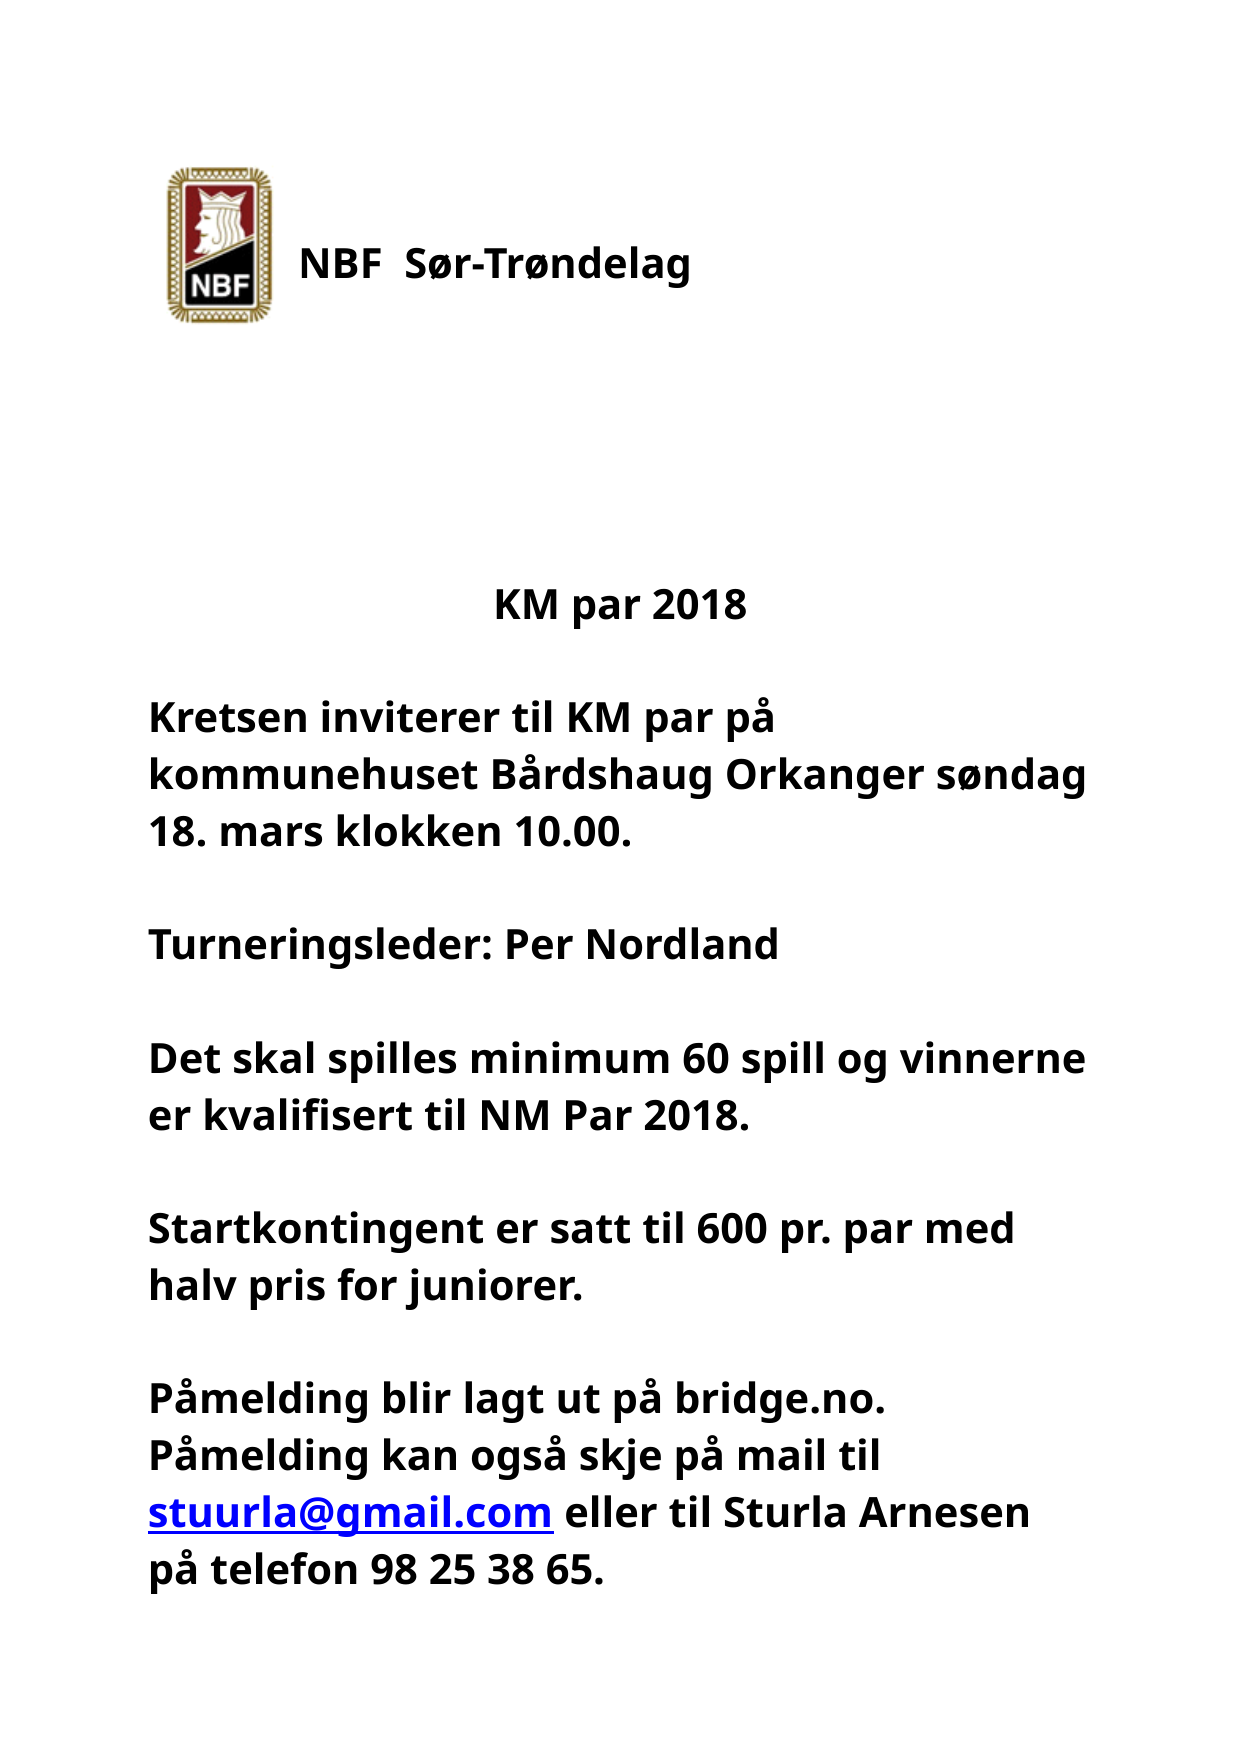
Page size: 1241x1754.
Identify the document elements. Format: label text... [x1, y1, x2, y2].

text Påmelding kan også skje på mail til stuurla@gmail.com eller til Sturla Arnesen på telefon 98 25 38 65. [148, 1426, 1093, 1596]
text Turneringsleder: Per Nordland [148, 915, 1093, 972]
text Startkontingent er satt til 600 pr. par med halv pris for juniorer. [148, 1199, 1093, 1312]
text Påmelding blir lagt ut på bridge.no. [148, 1369, 1093, 1426]
picture [141, 144, 302, 353]
text KM par 2018 [148, 574, 1093, 631]
text Kretsen inviterer til KM par på kommunehuset Bårdshaug Orkanger søndag 18. mars klokken 10.00. [148, 688, 1093, 858]
text Det skal spilles minimum 60 spill og vinnerne er kvalifisert til NM Par 2018. [148, 1029, 1093, 1142]
text NBF Sør-Trøndelag [302, 234, 1093, 291]
